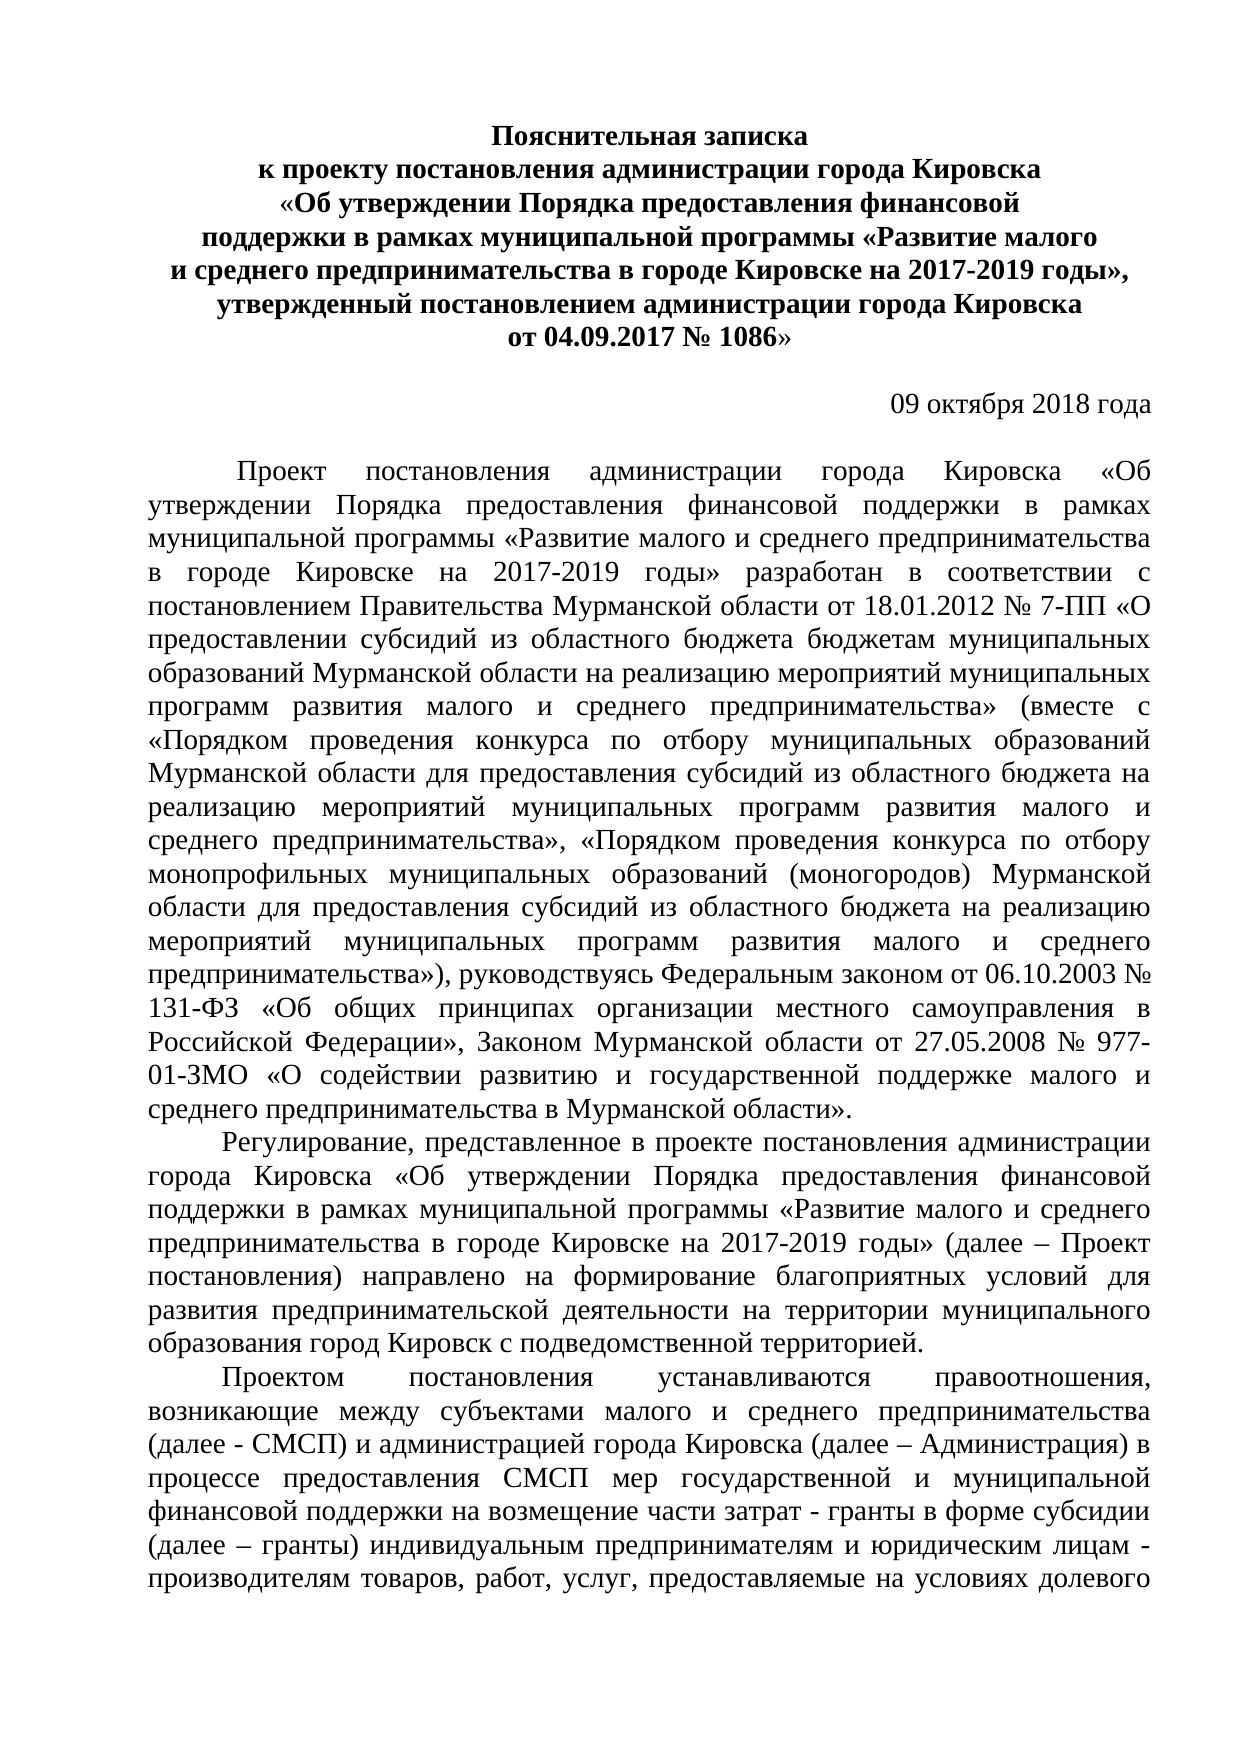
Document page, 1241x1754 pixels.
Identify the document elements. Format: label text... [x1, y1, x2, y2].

title 09 октября 2018 года [148, 386, 1152, 420]
text «Об утверждении Порядка предоставления финансовой [148, 185, 1152, 219]
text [148, 1359, 1152, 1594]
text Пояснительная записка [148, 118, 1152, 152]
text и среднего предпринимательства в городе Кировске на 2017-2019 годы», утвержденный постановлением администрации города Кировска [148, 252, 1152, 319]
text поддержки в рамках муниципальной программы «Развитие малого [148, 219, 1152, 252]
title к проекту постановления администрации города Кировска [148, 152, 1152, 185]
text Проект постановления администрации города Кировска «Об утверждении Порядка предоставления финансовой поддержки в рамках муниципальной программы «Развитие малого и среднего предпринимательства в городе Кировске на 2017-2019 годы» разработан в соответствии с постановлением Правительства Мурманской области от 18.01.2012 № 7-ПП «О предоставлении субсидий из областного бюджета бюджетам муниципальных образований Мурманской области на реализацию мероприятий муниципальных программ развития малого и среднего предпринимательства» (вместе с «Порядком проведения конкурса по отбору муниципальных образований Мурманской области для предоставления субсидий из областного бюджета на реализацию мероприятий муниципальных программ развития малого и среднего предпринимательства», «Порядком проведения конкурса по отбору монопрофильных муниципальных образований (моногородов) Мурманской области для предоставления субсидий из областного бюджета на реализацию мероприятий муниципальных программ развития малого и среднего предпринимательства»), руководствуясь Федеральным законом от 06.10.2003 № 131-ФЗ «Об общих принципах организации местного самоуправления в Российской Федерации», Законом Мурманской области от 27.05.2008 № 977-01-ЗМО «О содействии развитию и государственной поддержке малого и среднего предпринимательства в Мурманской области». [148, 453, 1152, 1124]
text Регулирование, представленное в проекте постановления администрации города Кировска «Об утверждении Порядка предоставления финансовой поддержки в рамках муниципальной программы «Развитие малого и среднего предпринимательства в городе Кировске на 2017-2019 годы» (далее – Проект постановления) направлено на формирование благоприятных условий для развития предпринимательской деятельности на территории муниципального образования город Кировск с подведомственной территорией. [148, 1124, 1152, 1359]
text от 04.09.2017 № 1086» [148, 319, 1152, 353]
